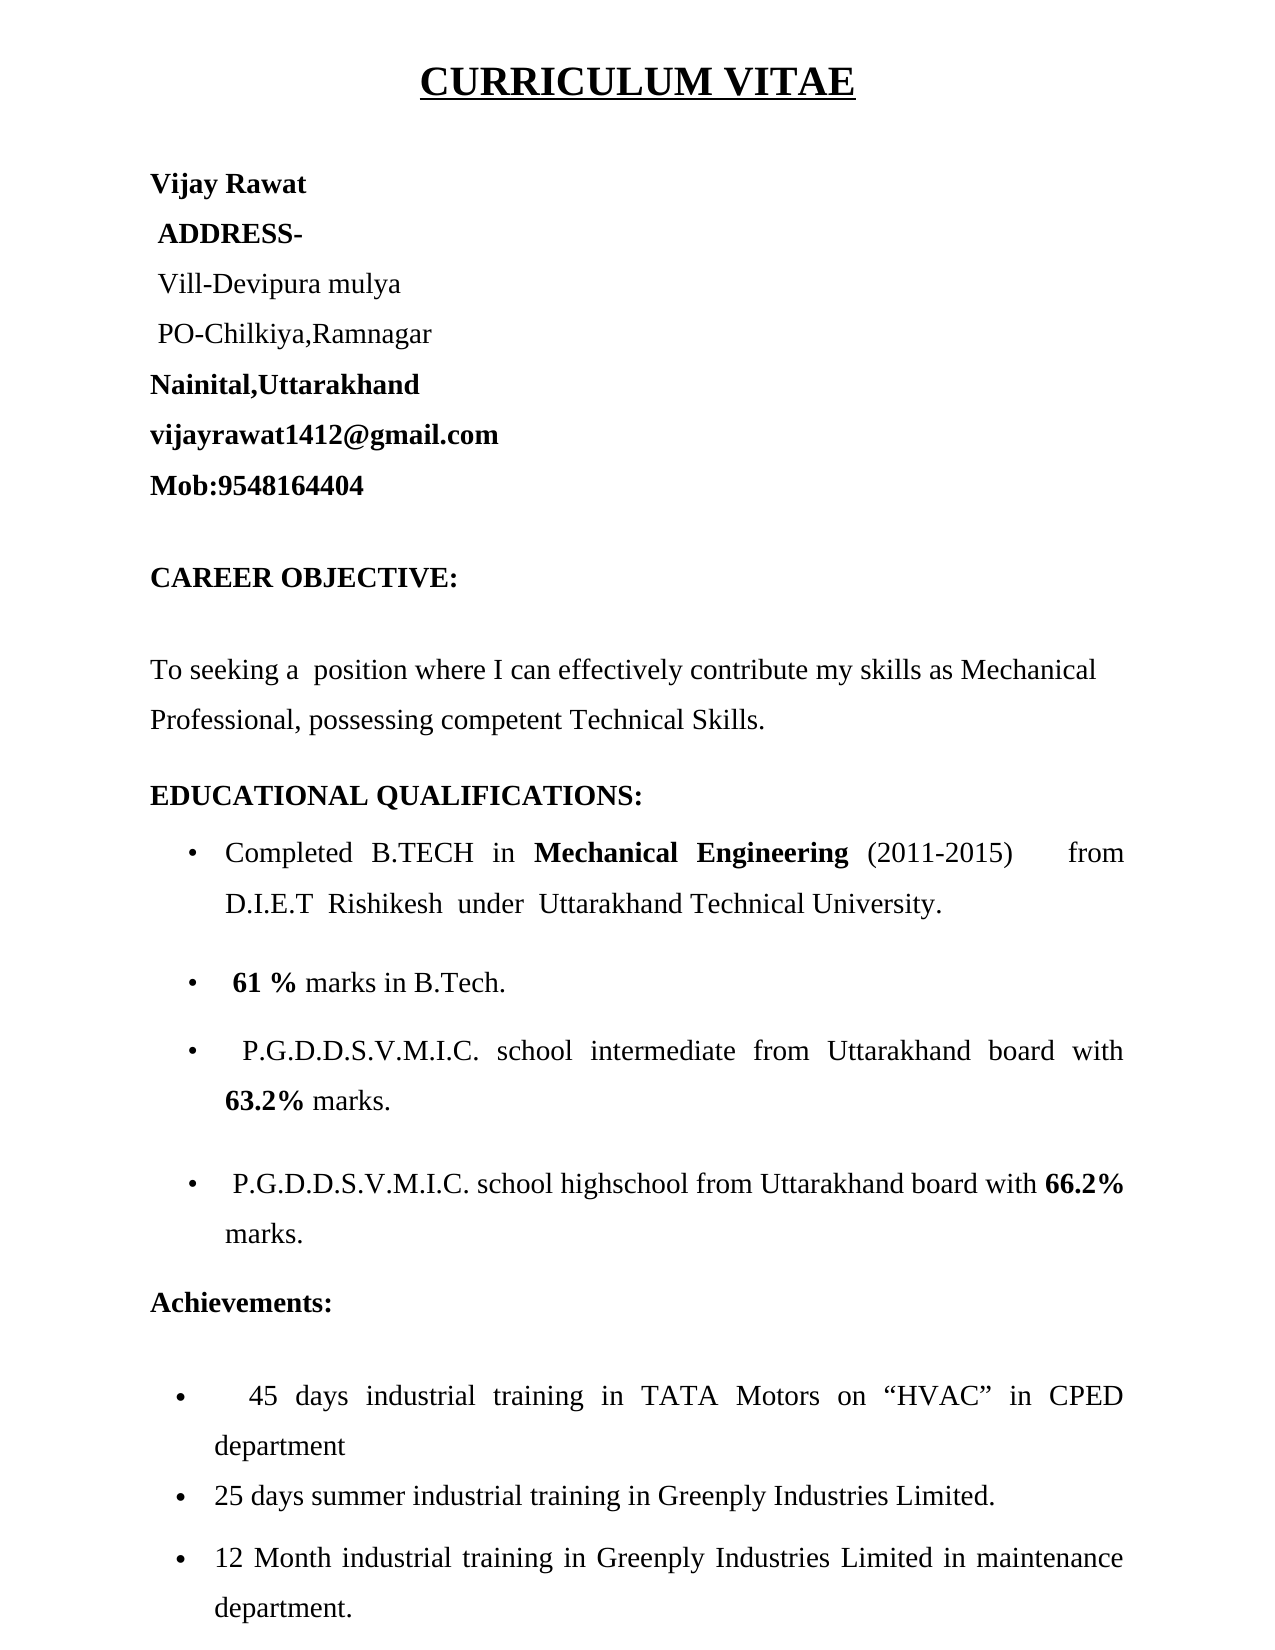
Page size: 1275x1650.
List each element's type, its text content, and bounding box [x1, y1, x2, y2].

text Vill-Devipura mulya [150, 266, 1125, 300]
text CURRICULUM VITAE [150, 56, 1125, 104]
text ADDRESS- [150, 216, 1125, 249]
text EDUCATIONAL QUALIFICATIONS: [150, 778, 1125, 811]
list P.G.D.D.S.V.M.I.C. school highschool from Uttarakhand board with 66.2% marks. [187, 1166, 1125, 1250]
list 61 % marks in B.Tech. [187, 965, 1125, 998]
list Completed B.TECH in Mechanical Engineering (2011-2015) from D.I.E.T Rishikesh under Uttarakhand Technical University. [187, 835, 1125, 919]
text Vijay Rawat [150, 166, 1125, 199]
text To seeking a position where I can effectively contribute my skills as Mechanical Professional, possessing competent Technical Skills. [150, 652, 1125, 736]
list 25 days summer industrial training in Greenply Industries Limited. [177, 1478, 1125, 1512]
text vijayrawat1412@gmail.com [150, 417, 1125, 451]
list 45 days industrial training in TATA Motors on “HVAC” in CPED department [177, 1378, 1125, 1462]
text CAREER OBJECTIVE: [150, 560, 1125, 593]
list 12 Month industrial training in Greenply Industries Limited in maintenance department. [177, 1540, 1125, 1624]
text Mob:9548164404 [150, 468, 1125, 501]
list P.G.D.D.S.V.M.I.C. school intermediate from Uttarakhand board with 63.2% marks. [187, 1033, 1125, 1117]
text PO-Chilkiya,Ramnagar [150, 317, 1125, 350]
text Achievements: [150, 1286, 1125, 1319]
text Nainital,Uttarakhand [150, 367, 1125, 401]
